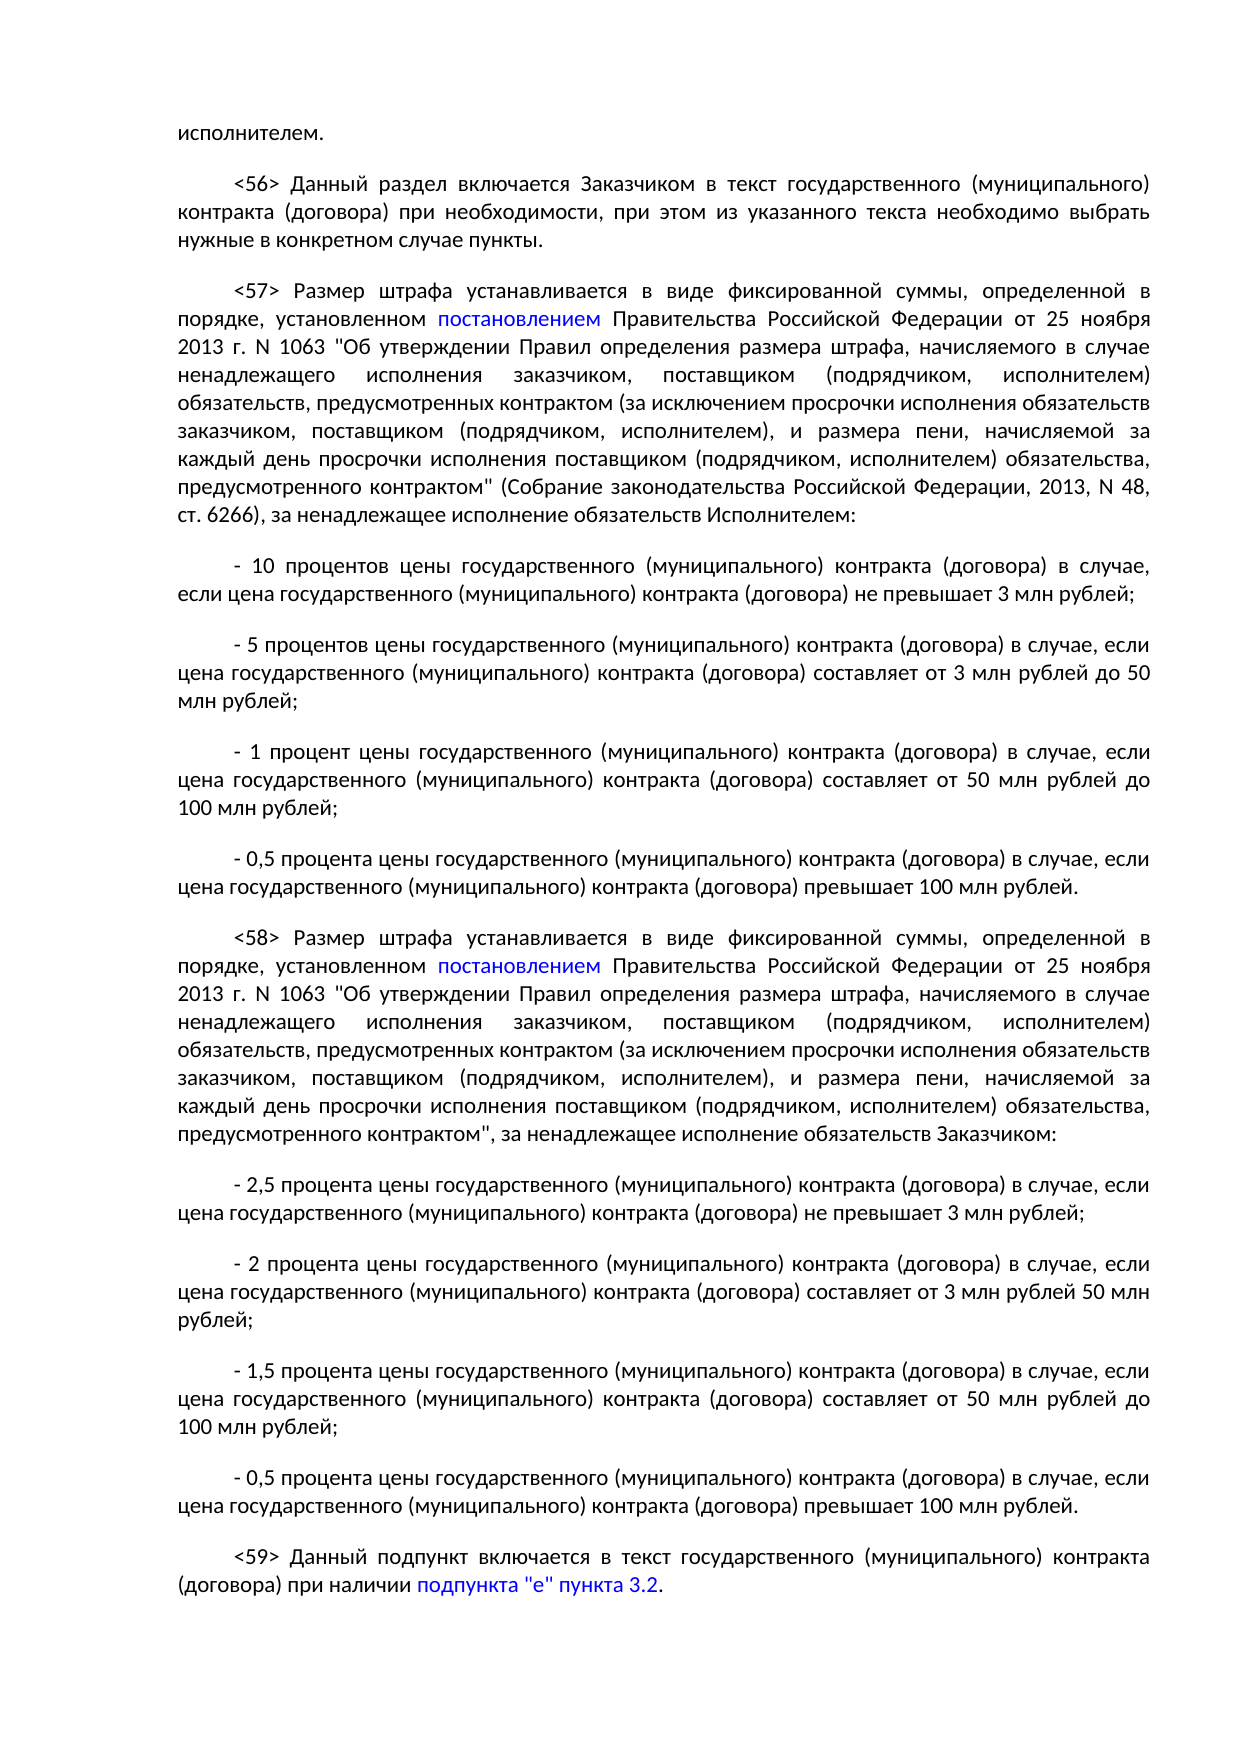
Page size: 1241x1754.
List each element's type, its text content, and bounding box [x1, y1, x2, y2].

text - 0,5 процента цены государственного (муниципального) контракта (договора) в случае, если цена государственного (муниципального) контракта (договора) превышает 100 млн рублей. [177, 1463, 1152, 1519]
text - 5 процентов цены государственного (муниципального) контракта (договора) в случае, если цена государственного (муниципального) контракта (договора) составляет от 3 млн рублей до 50 млн рублей; [177, 630, 1152, 714]
text - 10 процентов цены государственного (муниципального) контракта (договора) в случае, если цена государственного (муниципального) контракта (договора) не превышает 3 млн рублей; [177, 551, 1152, 607]
text - 2,5 процента цены государственного (муниципального) контракта (договора) в случае, если цена государственного (муниципального) контракта (договора) не превышает 3 млн рублей; [177, 1170, 1152, 1226]
text - 2 процента цены государственного (муниципального) контракта (договора) в случае, если цена государственного (муниципального) контракта (договора) составляет от 3 млн рублей 50 млн рублей; [177, 1249, 1152, 1333]
text - 1,5 процента цены государственного (муниципального) контракта (договора) в случае, если цена государственного (муниципального) контракта (договора) составляет от 50 млн рублей до 100 млн рублей; [177, 1356, 1152, 1440]
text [177, 118, 1152, 146]
text - 0,5 процента цены государственного (муниципального) контракта (договора) в случае, если цена государственного (муниципального) контракта (договора) превышает 100 млн рублей. [177, 844, 1152, 900]
text - 1 процент цены государственного (муниципального) контракта (договора) в случае, если цена государственного (муниципального) контракта (договора) составляет от 50 млн рублей до 100 млн рублей; [177, 737, 1152, 821]
text <59> Данный подпункт включается в текст государственного (муниципального) контракта (договора) при наличии подпункта "е" пункта 3.2. [177, 1542, 1152, 1598]
text <56> Данный раздел включается Заказчиком в текст государственного (муниципального) контракта (договора) при необходимости, при этом из указанного текста необходимо выбрать нужные в конкретном случае пункты. [177, 169, 1152, 253]
text <58> Размер штрафа устанавливается в виде фиксированной суммы, определенной в порядке, установленном постановлением Правительства Российской Федерации от 25 ноября 2013 г. N 1063 "Об утверждении Правил определения размера штрафа, начисляемого в случае ненадлежащего исполнения заказчиком, поставщиком (подрядчиком, исполнителем) обязательств, предусмотренных контрактом (за исключением просрочки исполнения обязательств заказчиком, поставщиком (подрядчиком, исполнителем), и размера пени, начисляемой за каждый день просрочки исполнения поставщиком (подрядчиком, исполнителем) обязательства, предусмотренного контрактом", за ненадлежащее исполнение обязательств Заказчиком: [177, 923, 1152, 1147]
text <57> Размер штрафа устанавливается в виде фиксированной суммы, определенной в порядке, установленном постановлением Правительства Российской Федерации от 25 ноября 2013 г. N 1063 "Об утверждении Правил определения размера штрафа, начисляемого в случае ненадлежащего исполнения заказчиком, поставщиком (подрядчиком, исполнителем) обязательств, предусмотренных контрактом (за исключением просрочки исполнения обязательств заказчиком, поставщиком (подрядчиком, исполнителем), и размера пени, начисляемой за каждый день просрочки исполнения поставщиком (подрядчиком, исполнителем) обязательства, предусмотренного контрактом" (Собрание законодательства Российской Федерации, 2013, N 48, ст. 6266), за ненадлежащее исполнение обязательств Исполнителем: [177, 276, 1152, 528]
